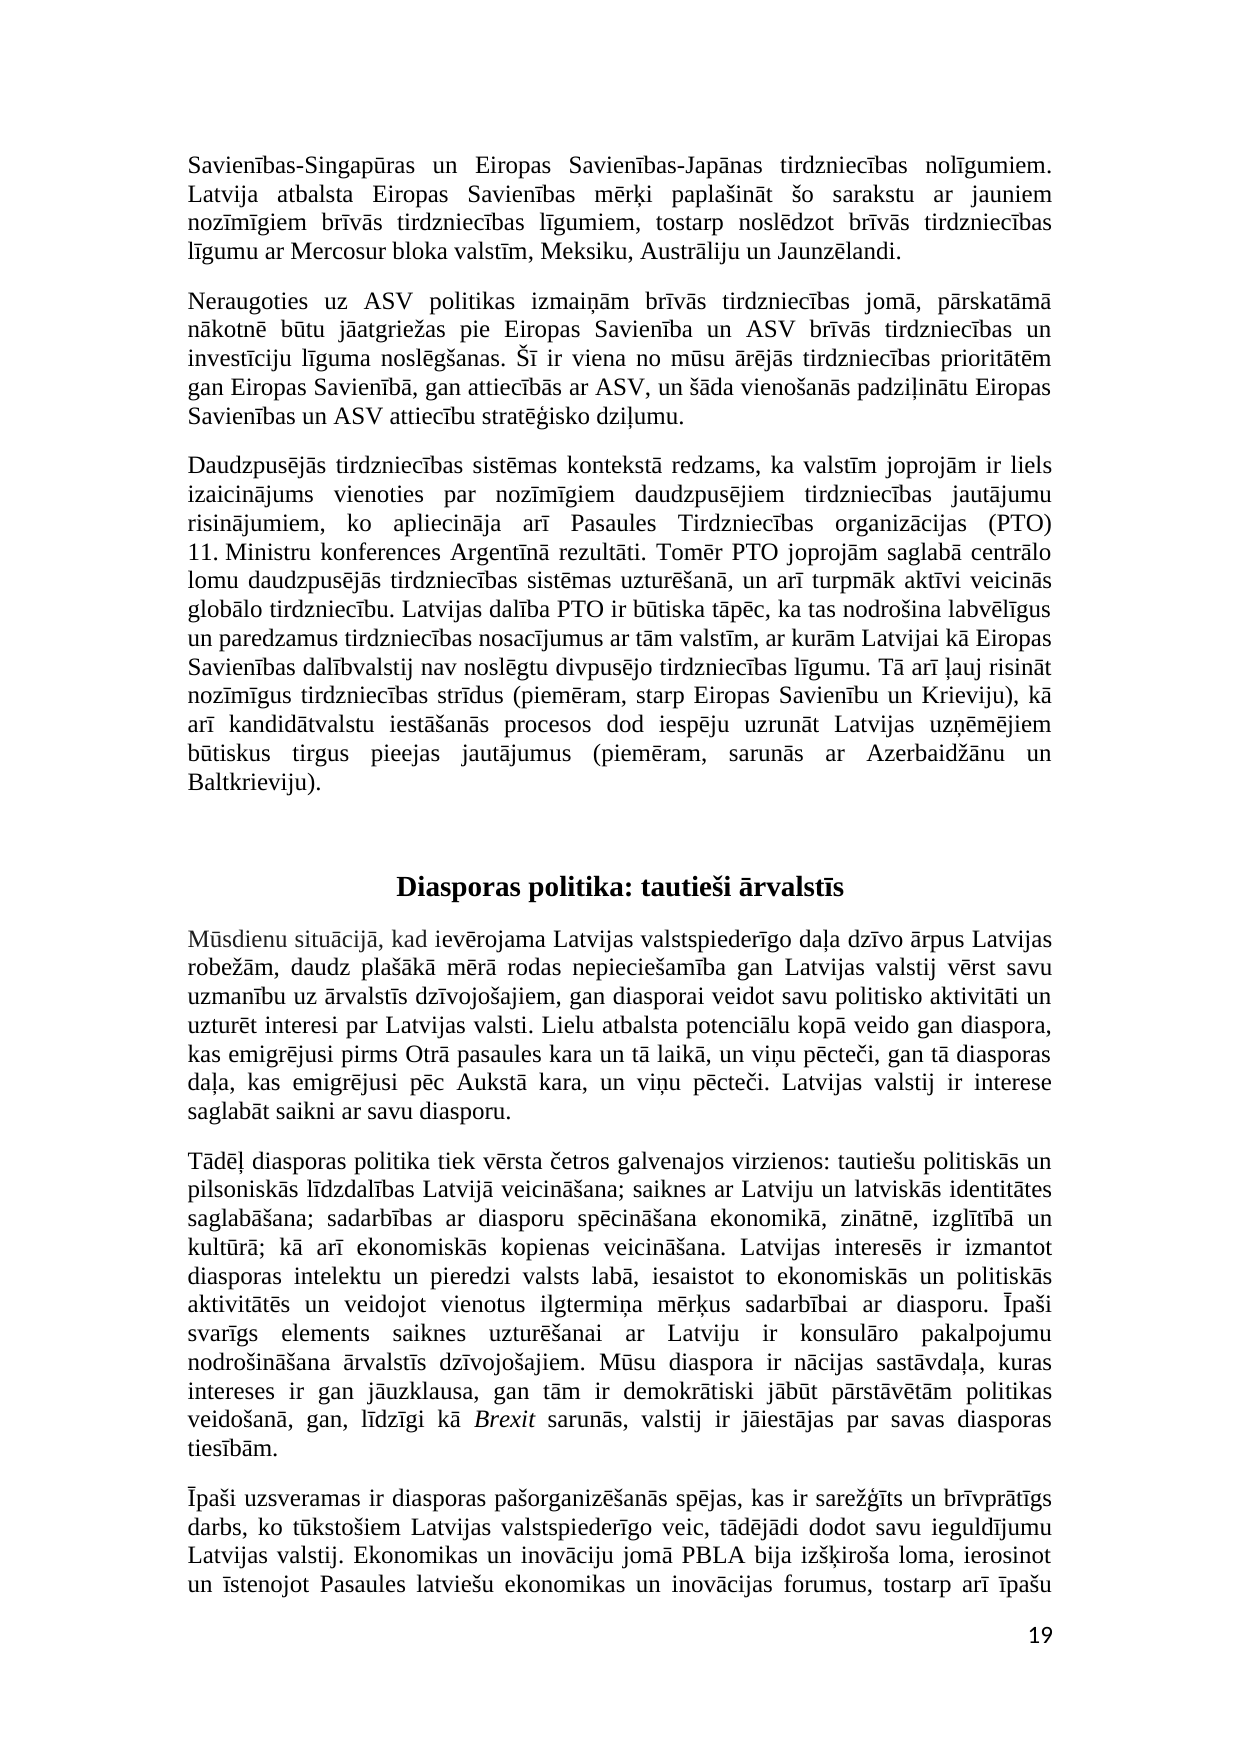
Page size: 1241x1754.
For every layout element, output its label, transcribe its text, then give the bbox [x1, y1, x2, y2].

text Daudzpusējās tirdzniecības sistēmas kontekstā redzams, ka valstīm joprojām ir liels izaicinājums vienoties par nozīmīgiem daudzpusējiem tirdzniecības jautājumu risinājumiem, ko apliecināja arī Pasaules Tirdzniecības organizācijas (PTO) 11. Ministru konferences Argentīnā rezultāti. Tomēr PTO joprojām saglabā centrālo lomu daudzpusējās tirdzniecības sistēmas uzturēšanā, un arī turpmāk aktīvi veicinās globālo tirdzniecību. Latvijas dalība PTO ir būtiska tāpēc, ka tas nodrošina labvēlīgus un paredzamus tirdzniecības nosacījumus ar tām valstīm, ar kurām Latvijai kā Eiropas Savienības dalībvalstij nav noslēgtu divpusējo tirdzniecības līgumu. Tā arī ļauj risināt nozīmīgus tirdzniecības strīdus (piemēram, starp Eiropas Savienību un Krieviju), kā arī kandidātvalstu iestāšanās procesos dod iespēju uzrunāt Latvijas uzņēmējiem būtiskus tirgus pieejas jautājumus (piemēram, sarunās ar Azerbaidžānu un Baltkrieviju). [187, 450, 1053, 795]
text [187, 150, 1053, 265]
text Diasporas politika: tautieši ārvalstīs [187, 869, 1053, 903]
text Mūsdienu situācijā, kad ievērojama Latvijas valstspiederīgo daļa dzīvo ārpus Latvijas robežām, daudz plašākā mērā rodas nepieciešamība gan Latvijas valstij vērst savu uzmanību uz ārvalstīs dzīvojošajiem, gan diasporai veidot savu politisko aktivitāti un uzturēt interesi par Latvijas valsti. Lielu atbalsta potenciālu kopā veido gan diaspora, kas emigrējusi pirms Otrā pasaules kara un tā laikā, un viņu pēcteči, gan tā diasporas daļa, kas emigrējusi pēc Aukstā kara, un viņu pēcteči. Latvijas valstij ir interese saglabāt saikni ar savu diasporu. [187, 924, 1053, 1125]
text Tādēļ diasporas politika tiek vērsta četros galvenajos virzienos: tautiešu politiskās un pilsoniskās līdzdalības Latvijā veicināšana; saiknes ar Latviju un latviskās identitātes saglabāšana; sadarbības ar diasporu spēcināšana ekonomikā, zinātnē, izglītībā un kultūrā; kā arī ekonomiskās kopienas veicināšana. Latvijas interesēs ir izmantot diasporas intelektu un pieredzi valsts labā, iesaistot to ekonomiskās un politiskās aktivitātēs un veidojot vienotus ilgtermiņa mērķus sadarbībai ar diasporu. Īpaši svarīgs elements saiknes uzturēšanai ar Latviju ir konsulāro pakalpojumu nodrošināšana ārvalstīs dzīvojošajiem. Mūsu diaspora ir nācijas sastāvdaļa, kuras intereses ir gan jāuzklausa, gan tām ir demokrātiski jābūt pārstāvētām politikas veidošanā, gan, līdzīgi kā Brexit sarunās, valstij ir jāiestājas par savas diasporas tiesībām. [187, 1146, 1053, 1462]
text Neraugoties uz ASV politikas izmaiņām brīvās tirdzniecības jomā, pārskatāmā nākotnē būtu jāatgriežas pie Eiropas Savienība un ASV brīvās tirdzniecības un investīciju līguma noslēgšanas. Šī ir viena no mūsu ārējās tirdzniecības prioritātēm gan Eiropas Savienībā, gan attiecībās ar ASV, un šāda vienošanās padziļinātu Eiropas Savienības un ASV attiecību stratēģisko dziļumu. [187, 286, 1053, 429]
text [187, 1483, 1053, 1598]
